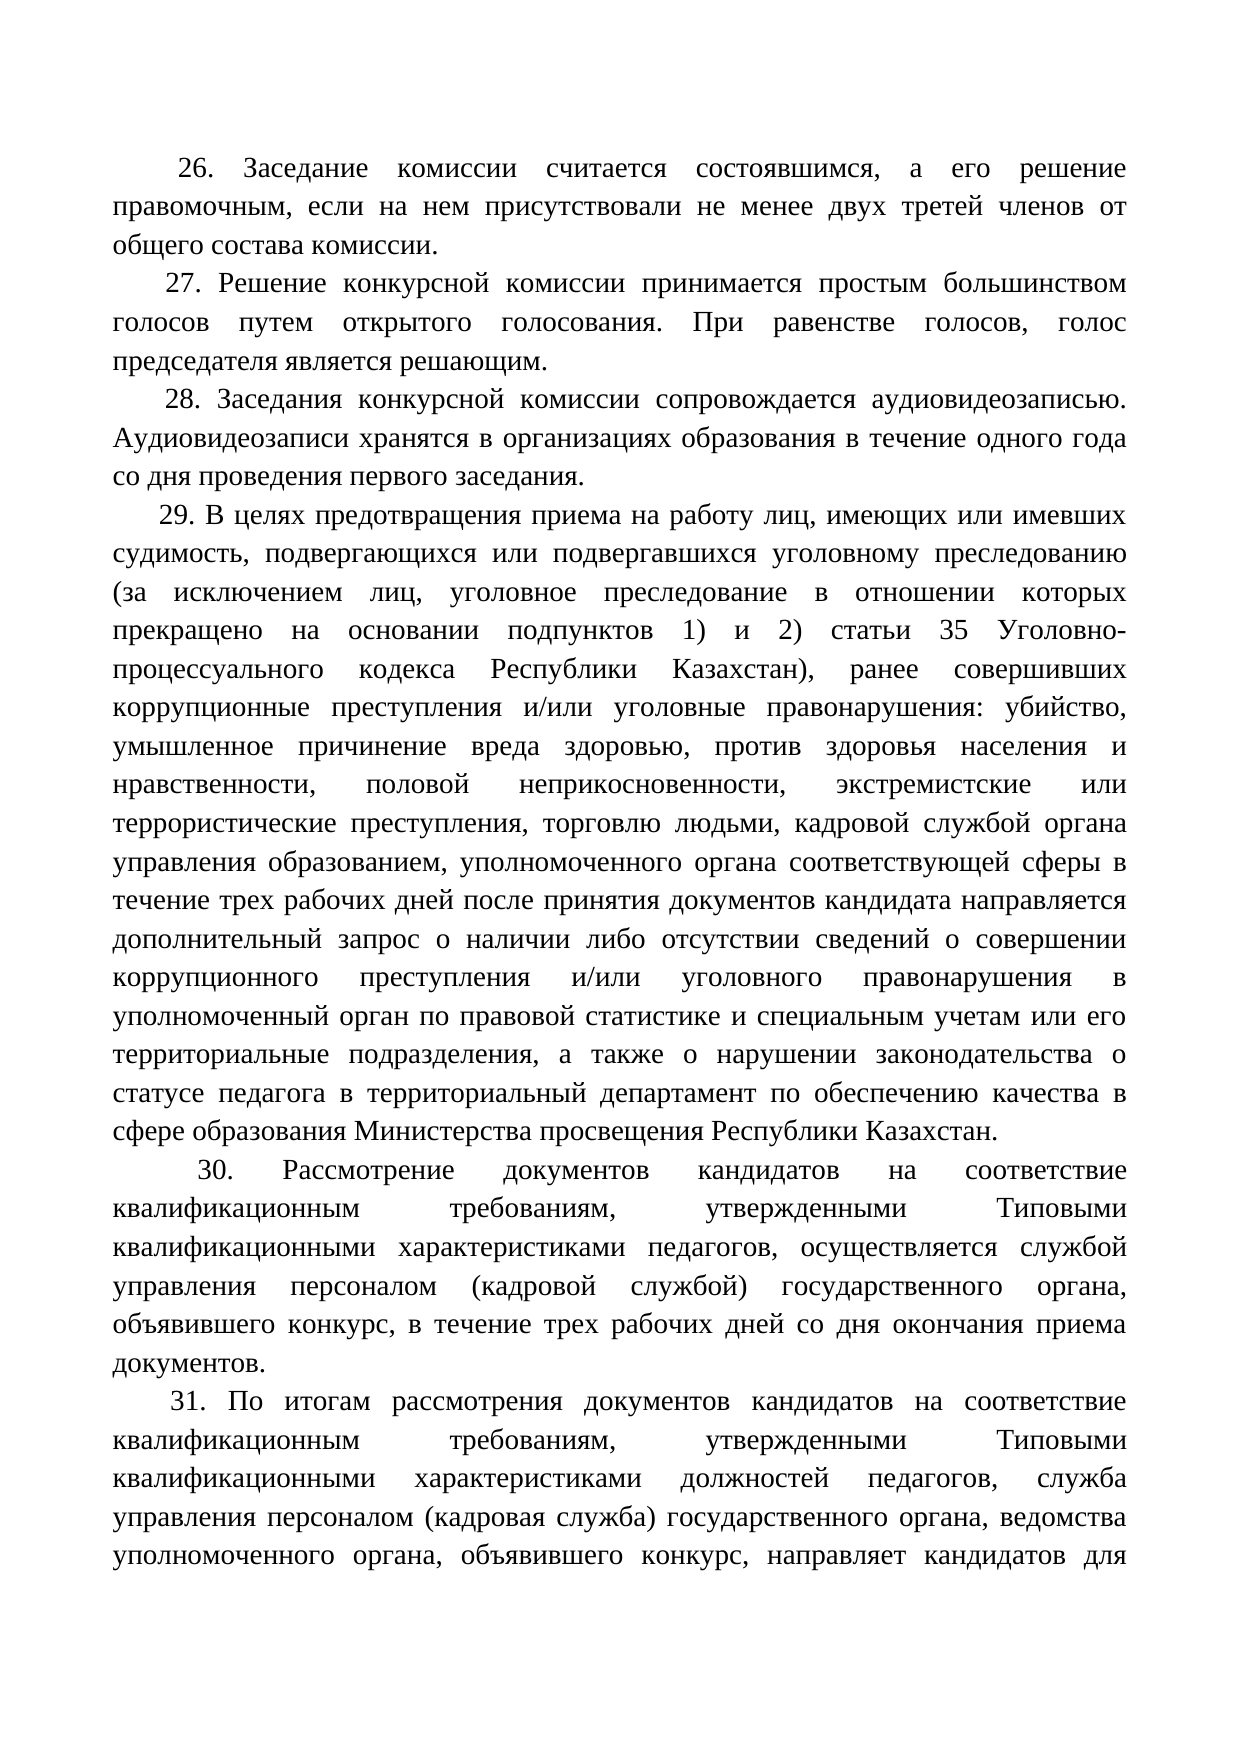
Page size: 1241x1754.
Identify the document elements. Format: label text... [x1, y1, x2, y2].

text 26. Заседание комиссии считается состоявшимся, а его решение правомочным, если на нем присутствовали не менее двух третей членов от общего состава комиссии. [112, 150, 1128, 261]
text 27. Решение конкурсной комиссии принимается простым большинством голосов путем открытого голосования. При равенстве голосов, голос председателя является решающим. [112, 266, 1128, 376]
text 28. Заседания конкурсной комиссии сопровождается аудиовидеозаписью. Аудиовидеозаписи хранятся в организациях образования в течение одного года со дня проведения первого заседания. [112, 381, 1128, 492]
text 30. Рассмотрение документов кандидатов на соответствие квалификационным требованиям, утвержденными Типовыми квалификационными характеристиками педагогов, осуществляется службой управления персоналом (кадровой службой) государственного органа, объявившего конкурс, в течение трех рабочих дней со дня окончания приема документов. [112, 1152, 1128, 1378]
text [112, 1383, 1128, 1571]
text 29. В целях предотвращения приема на работу лиц, имеющих или имевших судимость, подвергающихся или подвергавшихся уголовному преследованию (за исключением лиц, уголовное преследование в отношении которых прекращено на основании подпунктов 1) и 2) статьи 35 Уголовно-процессуального кодекса Республики Казахстан), ранее совершивших коррупционные преступления и/или уголовные правонарушения: убийство, умышленное причинение вреда здоровью, против здоровья населения и нравственности, половой неприкосновенности, экстремистские или террористические преступления, торговлю людьми, кадровой службой органа управления образованием, уполномоченного органа соответствующей сферы в течение трех рабочих дней после принятия документов кандидата направляется дополнительный запрос о наличии либо отсутствии сведений о совершении коррупционного преступления и/или уголовного правонарушения в уполномоченный орган по правовой статистике и специальным учетам или его территориальные подразделения, а также о нарушении законодательства о статусе педагога в территориальный департамент по обеспечению качества в сфере образования Министерства просвещения Республики Казахстан. [112, 497, 1128, 1147]
